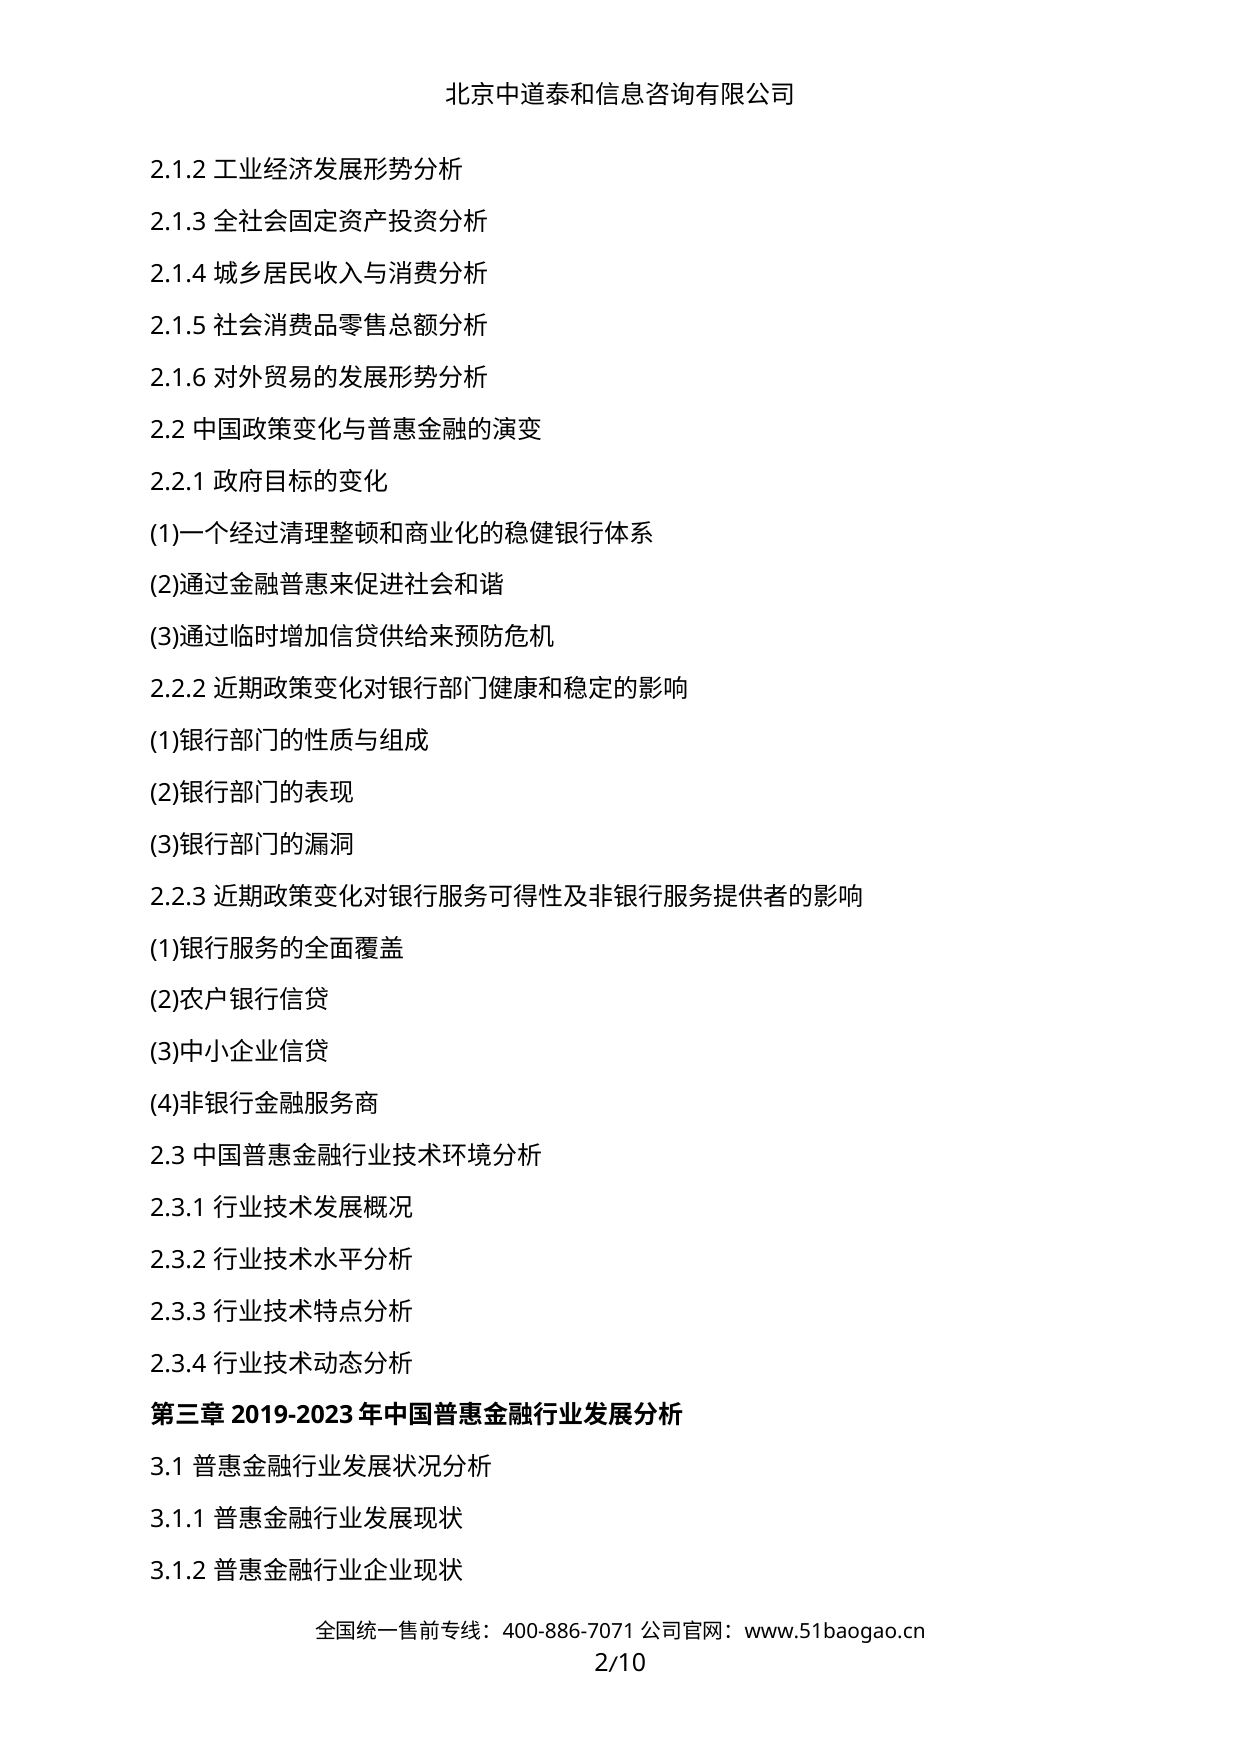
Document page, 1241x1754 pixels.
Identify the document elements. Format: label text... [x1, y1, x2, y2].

text 2.2.2 近期政策变化对银行部门健康和稳定的影响 [150, 669, 1090, 705]
text 2.2 中国政策变化与普惠金融的演变 [150, 409, 1090, 446]
text 2.2.3 近期政策变化对银行服务可得性及非银行服务提供者的影响 [150, 876, 1090, 912]
text (1)银行服务的全面覆盖 [150, 928, 1090, 964]
text (2)农户银行信贷 [150, 980, 1090, 1016]
text 2.3.4 行业技术动态分析 [150, 1343, 1090, 1379]
text (1)一个经过清理整顿和商业化的稳健银行体系 [150, 513, 1090, 549]
text (4)非银行金融服务商 [150, 1084, 1090, 1120]
text (2)通过金融普惠来促进社会和谐 [150, 565, 1090, 601]
text 2.1.2 工业经济发展形势分析 [150, 150, 1090, 186]
text 2.1.6 对外贸易的发展形势分析 [150, 357, 1090, 394]
text (3)中小企业信贷 [150, 1032, 1090, 1068]
text (3)通过临时增加信贷供给来预防危机 [150, 617, 1090, 653]
text (3)银行部门的漏洞 [150, 824, 1090, 861]
text 3.1.2 普惠金融行业企业现状 [150, 1551, 1090, 1587]
text 2.1.4 城乡居民收入与消费分析 [150, 254, 1090, 290]
text 2.2.1 政府目标的变化 [150, 461, 1090, 497]
text (2)银行部门的表现 [150, 772, 1090, 809]
text (1)银行部门的性质与组成 [150, 721, 1090, 757]
text 2.3.2 行业技术水平分析 [150, 1239, 1090, 1276]
text 3.1.1 普惠金融行业发展现状 [150, 1499, 1090, 1535]
text 2.1.3 全社会固定资产投资分析 [150, 202, 1090, 238]
text 2.1.5 社会消费品零售总额分析 [150, 306, 1090, 342]
text 2.3.1 行业技术发展概况 [150, 1187, 1090, 1224]
text 第三章 2019-2023年中国普惠金融行业发展分析 [150, 1395, 1090, 1431]
text 3.1 普惠金融行业发展状况分析 [150, 1447, 1090, 1483]
text 2.3.3 行业技术特点分析 [150, 1291, 1090, 1327]
text 2.3 中国普惠金融行业技术环境分析 [150, 1136, 1090, 1172]
